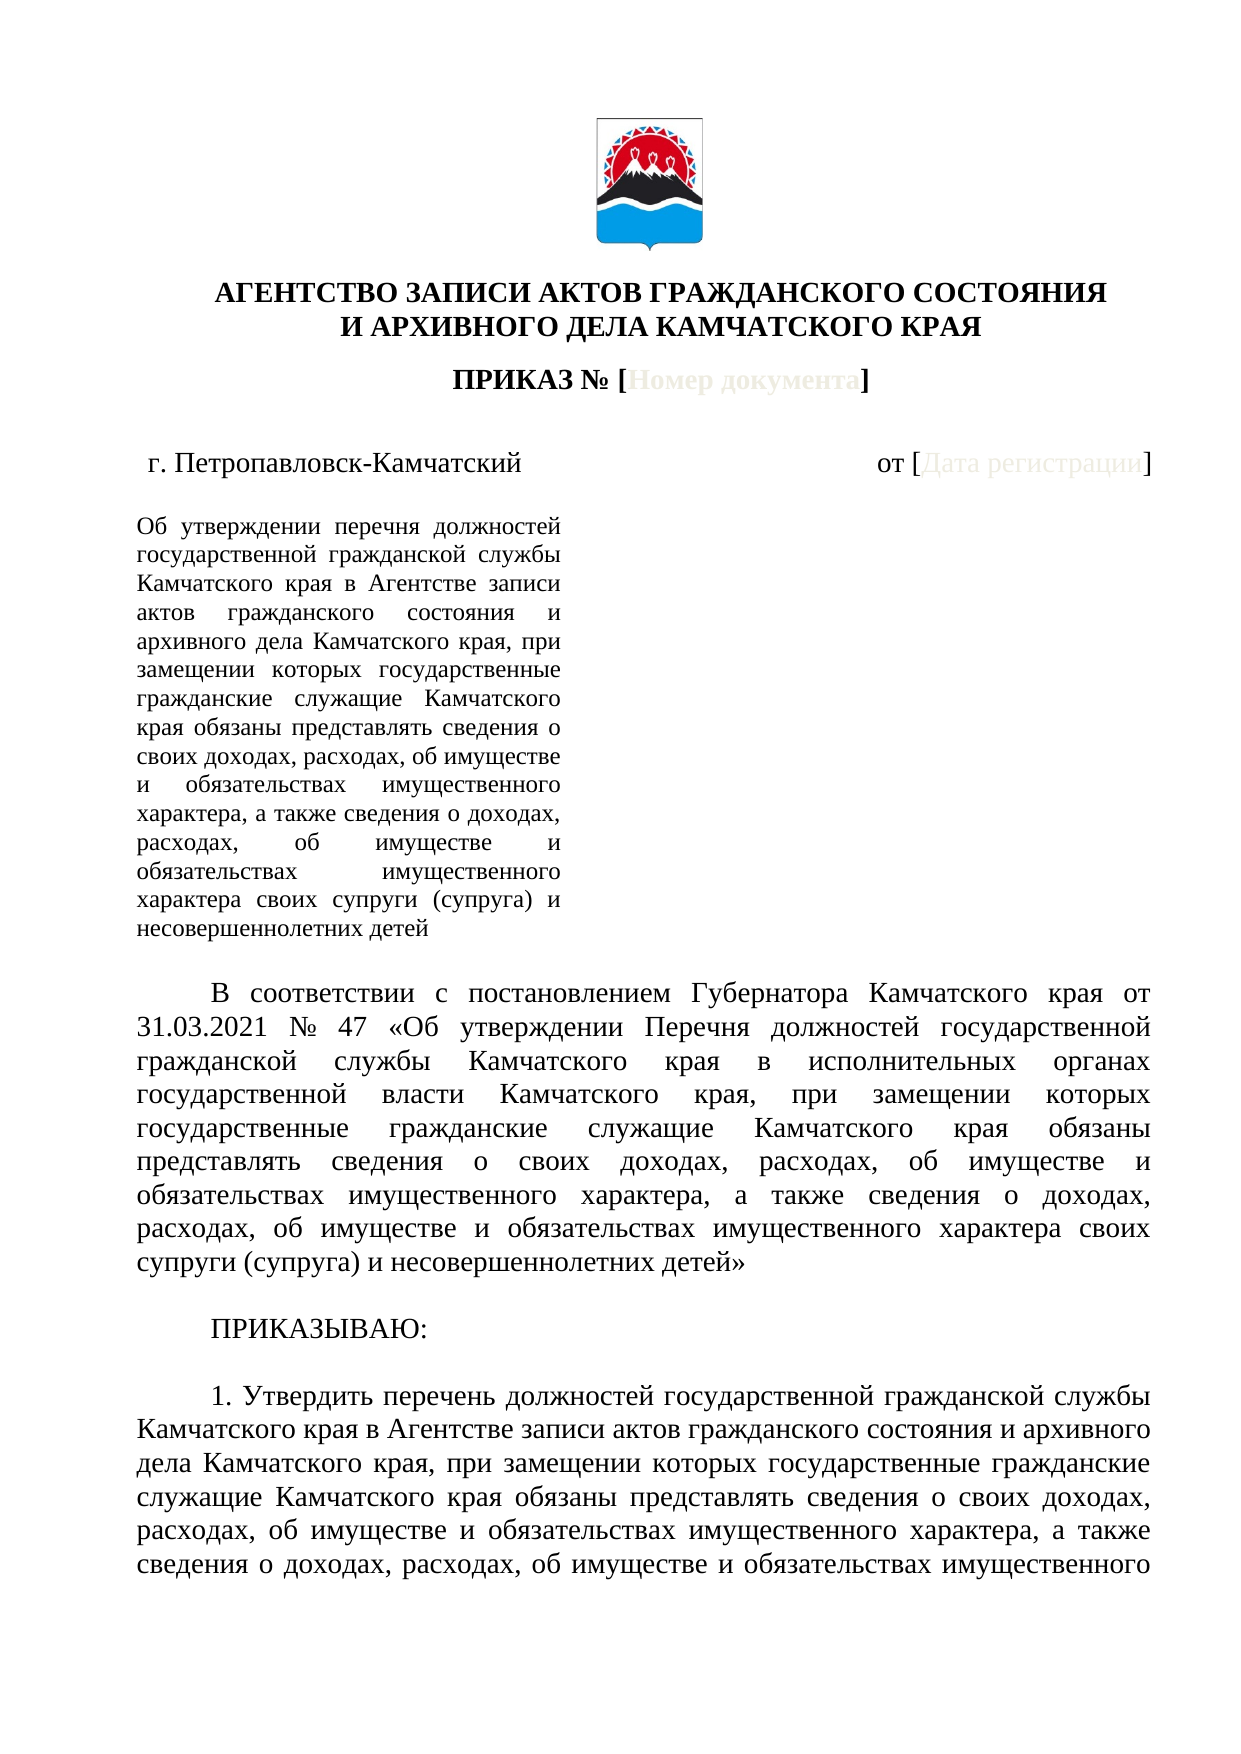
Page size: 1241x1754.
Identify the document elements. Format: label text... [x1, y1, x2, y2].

text В соответствии с постановлением Губернатора Камчатского края от 31.03.2021 № 47 «Об утверждении Перечня должностей государственной гражданской службы Камчатского края в исполнительных органах государственной власти Камчатского края, при замещении которых государственные гражданские служащие Камчатского края обязаны представлять сведения о своих доходах, расходах, об имуществе и обязательствах имущественного характера, а также сведения о доходах, расходах, об имуществе и обязательствах имущественного характера своих супруги (супруга) и несовершеннолетних детей» [136, 976, 1152, 1277]
text Об утверждении перечня должностей государственной гражданской службы Камчатского края в Агентстве записи актов гражданского состояния и архивного дела Камчатского края, при замещении которых государственные гражданские служащие Камчатского края обязаны представлять сведения о своих доходах, расходах, об имуществе и обязательствах имущественного характера, а также сведения о доходах, расходах, об имуществе и обязательствах имущественного характера своих супруги (супруга) и несовершеннолетних детей [136, 511, 561, 942]
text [136, 1378, 1152, 1579]
table_header от [Дата регистрации] [681, 445, 1163, 483]
picture [596, 118, 703, 251]
text ПРИКАЗЫВАЮ: [136, 1311, 1152, 1344]
table_header г. Петропавловск-Камчатский [148, 445, 681, 483]
table_header АГЕНТСТВО ЗАПИСИ АКТОВ ГРАЖДАНСКОГО СОСТОЯНИЯ И АРХИВНОГО ДЕЛА КАМЧАТСКОГО КРАЯ ПРИКАЗ № [Номер документа] [159, 276, 1163, 410]
